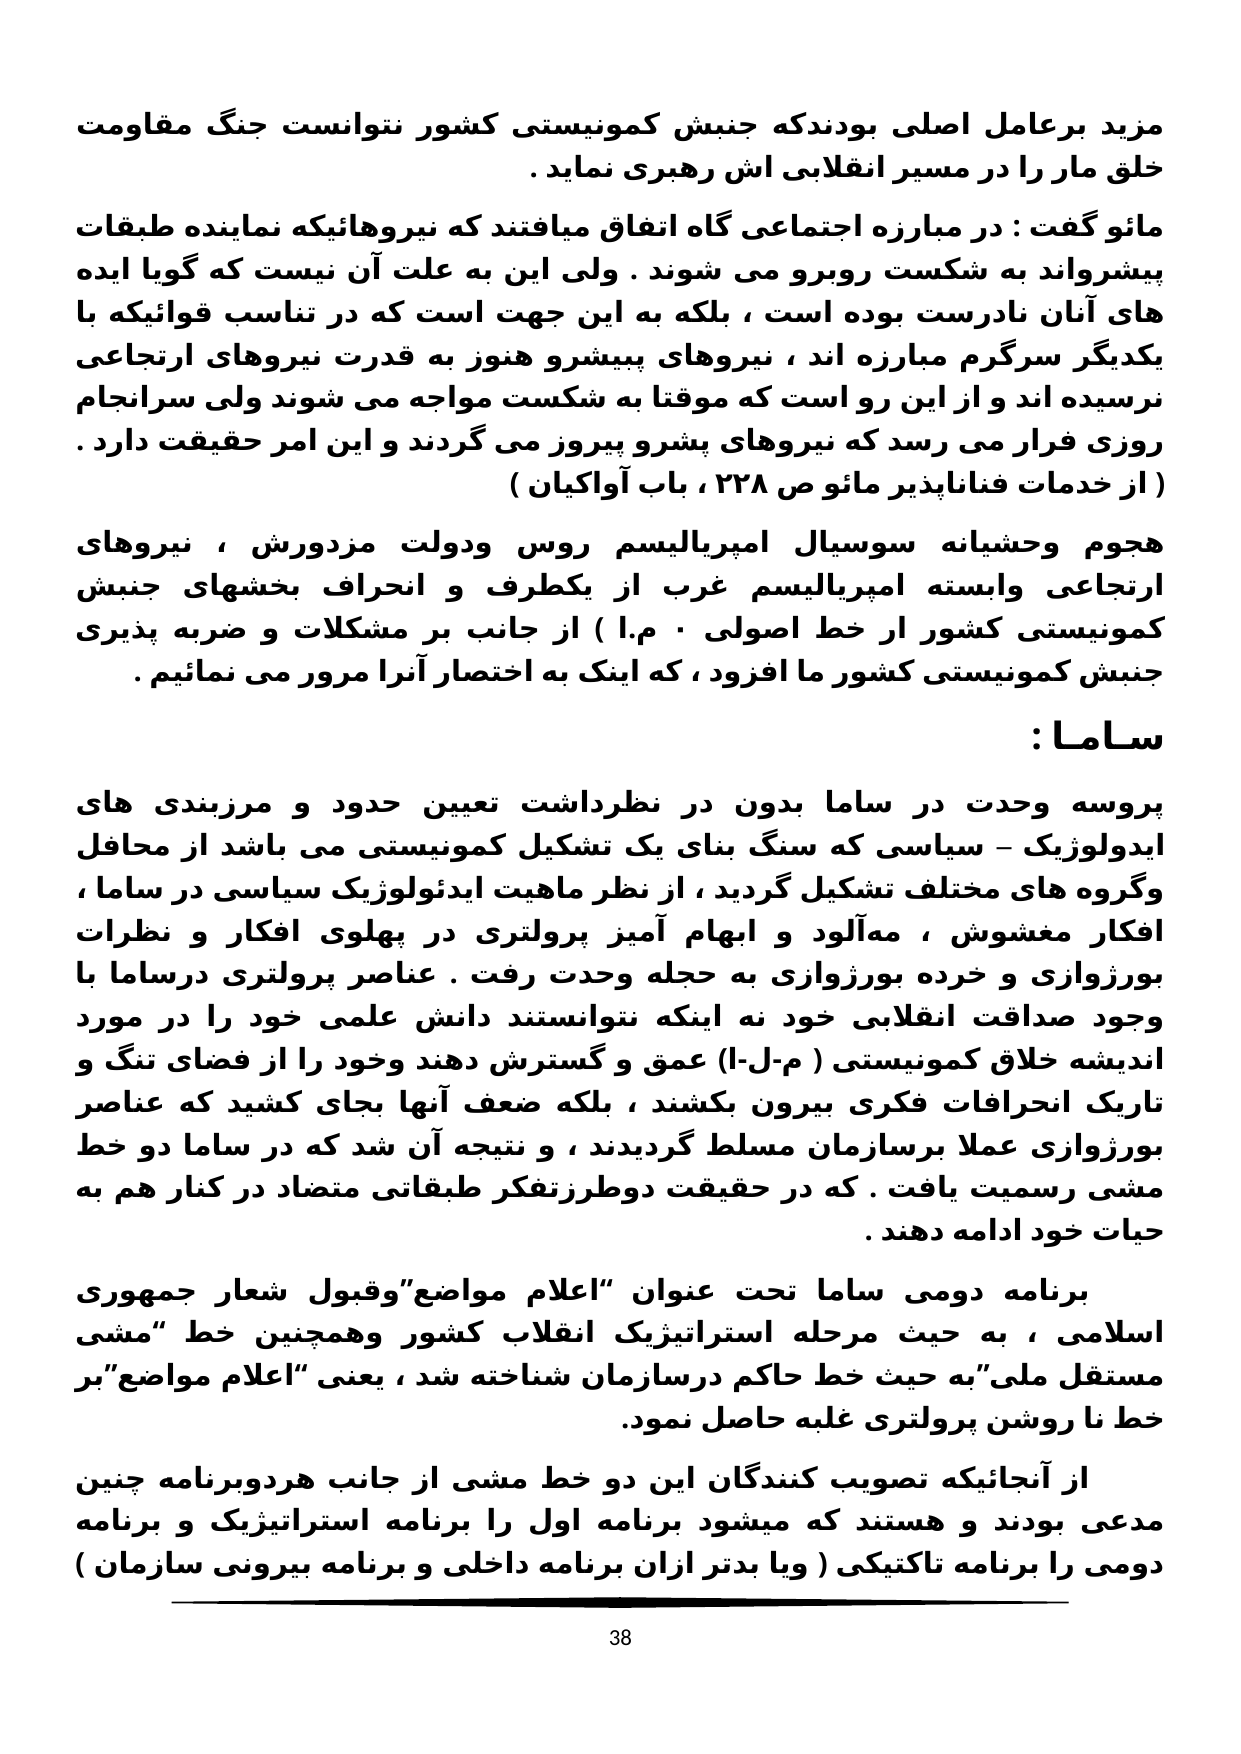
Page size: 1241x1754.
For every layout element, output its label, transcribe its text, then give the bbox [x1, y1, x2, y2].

text برنامه دومی ساما تحت عنوان “اعلام مواضع”وقبول شعار جمهوری اسلامی ، به حیث مرحله استراتیژیک انقلاب کشور وهمچنین خط “مشی مستقل ملی”به حیث خط حاکم درسازمان شناخته شد ، یعنی “اعلام مواضع”بر خط نا روشن پرولتری غلبه حاصل نمود. [75, 1269, 1165, 1437]
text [75, 103, 1165, 186]
text هجوم وحشیانه سوسیال امپریالیسم روس ودولت مزدورش ، نیروهای ارتجاعی وابسته امپریالیسم غرب از یکطرف و انحراف بخشهای جنبش کمونیستی کشور ار خط اصولی ۰ م.ا ) از جانب بر مشکلات و ضربه پذیری جنبش کمونیستی کشور ما افزود ، که اینک به اختصار آنرا مرور می نمائیم . [75, 522, 1165, 690]
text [75, 1457, 1165, 1582]
text پروسه وحدت در ساما بدون در نظرداشت تعیین حدود و مرزبندی های ایدولوژیک – سیاسی که سنگ بنای یک تشکیل کمونیستی می باشد از محافل وگروه های مختلف تشکیل گردید ، از نظر ماهیت ایدئولوژیک سیاسی در ساما ، افکار مغشوش ، مه‌آلود و ابهام آمیز پرولتری در پهلوی افکار و نظرات بورژوازی و خرده بورژوازی به حجله وحدت رفت . عناصر پرولتری درساما با وجود صداقت انقلابی خود نه اینکه نتوانستند دانش علمی خود را در مورد اندیشه خلاق کمونیستی ( م-ل-ا) عمق و گسترش دهند وخود را از فضای تنگ و تاریک انحرافات فکری بیرون بکشند ، بلکه ضعف آنها بجای کشید که عناصر بورژوازی عملا برسازمان مسلط گردیدند ، و نتیجه آن شد که در ساما دو خط مشی رسمیت یافت . که در حقیقت دوطرزتفکر طبقاتی متضاد در کنار هم به حیات خود ادامه دهند . [75, 781, 1165, 1249]
text مائو گفت : در مبارزه اجتماعی گاه اتفاق میافتند که نیروهائیکه نماینده طبقات پیشرواند به شکست روبرو می شوند . ولی این به علت آن نیست که گویا ایده های آنان نادرست بوده است ، بلکه به این جهت است که در تناسب قوائیکه با یکدیگر سرگرم مبارزه اند ، نیروهای پبیشرو هنوز به قدرت نیروهای ارتجاعی نرسیده اند و از این رو است که موقتا به شکست مواجه می شوند ولی سرانجام روزی فرار می رسد که نیروهای پشرو پیروز می گردند و این امر حقیقت دارد . ( از خدمات فناناپذیر مائو ص ۲۲۸ ، باب آواکیان ) [75, 205, 1165, 502]
text سـامـا : [75, 709, 1165, 761]
